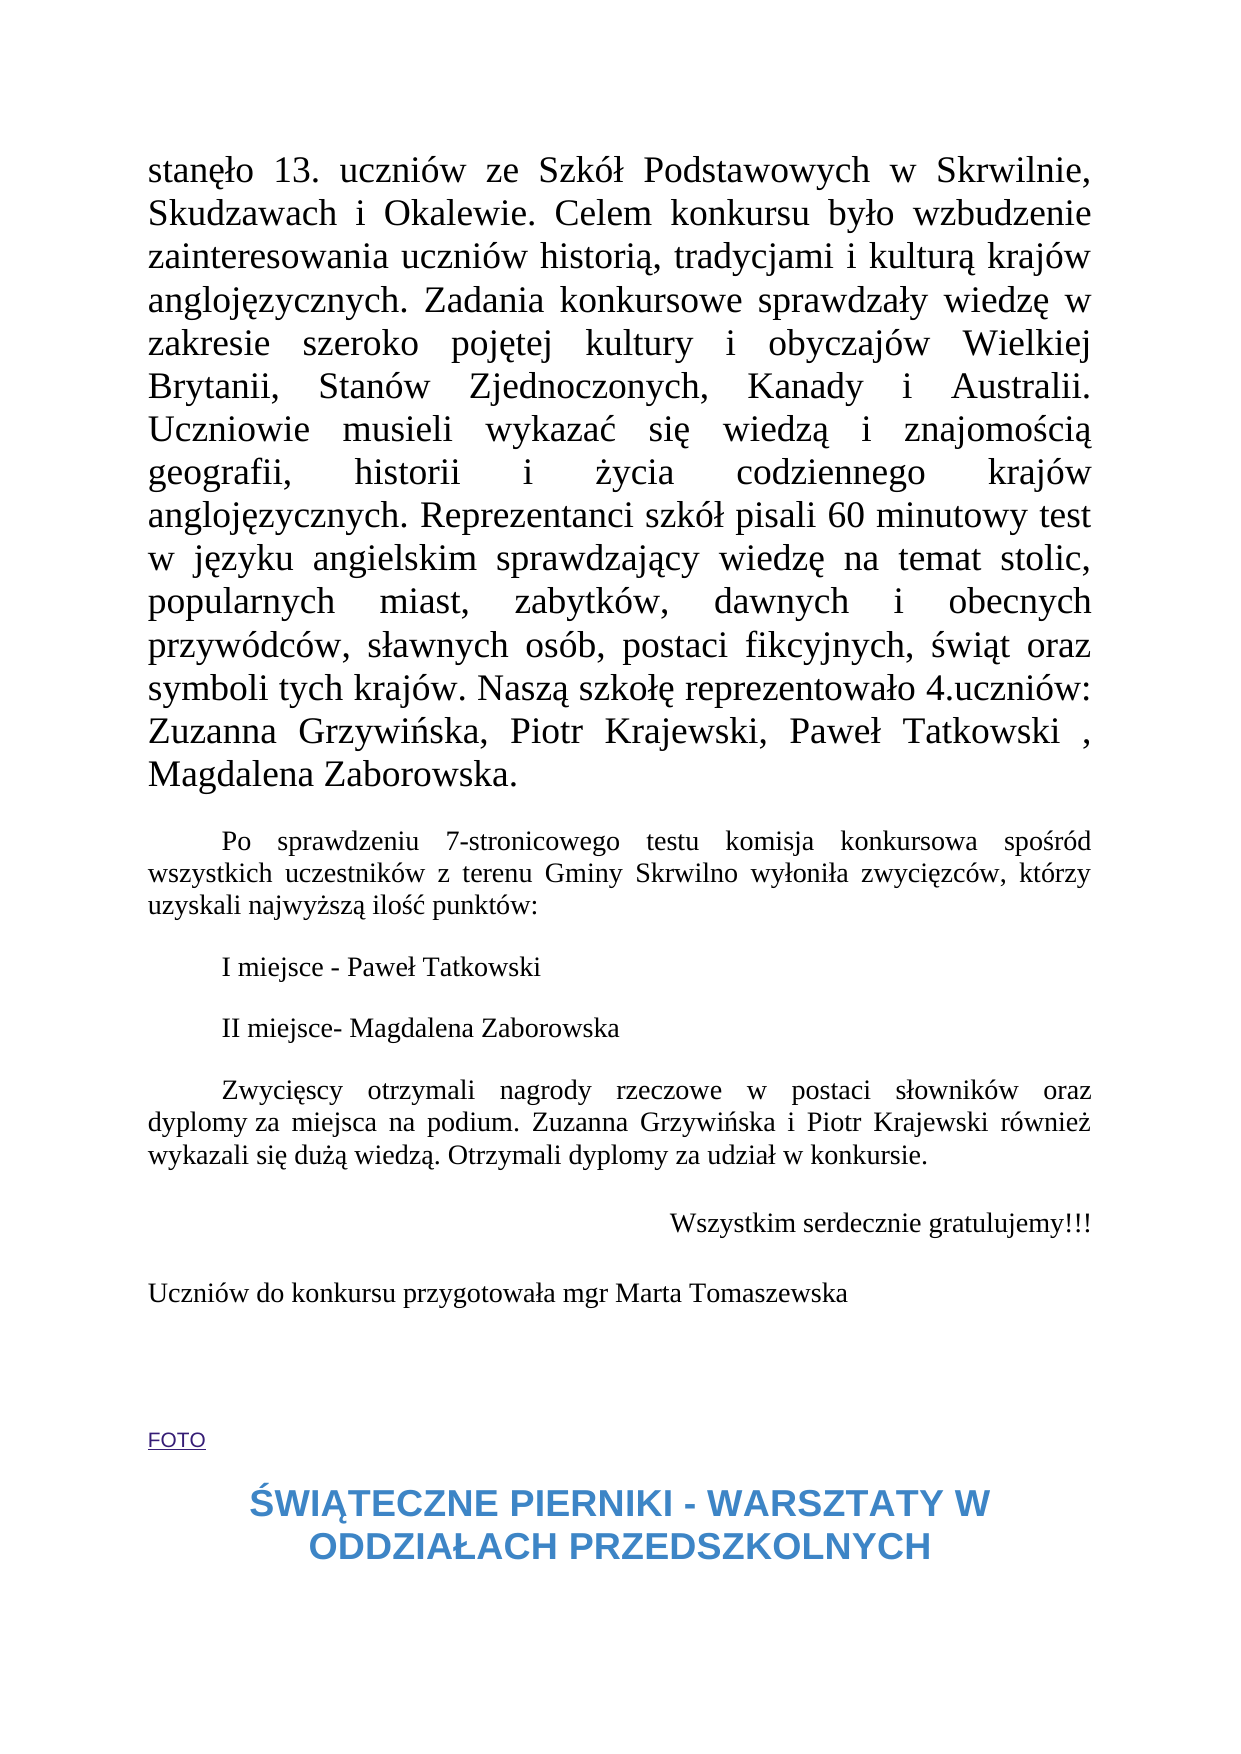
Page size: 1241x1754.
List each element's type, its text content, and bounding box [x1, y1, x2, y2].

text Uczniów do konkursu przygotowała mgr Marta Tomaszewska [148, 1268, 1093, 1311]
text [148, 148, 1093, 794]
text ŚWIĄTECZNE PIERNIKI - WARSZTATY W ODDZIAŁACH PRZEDSZKOLNYCH [148, 1481, 1093, 1567]
text Wszystkim serdecznie gratulujemy!!! [664, 1206, 1093, 1239]
text I miejsce - Paweł Tatkowski [148, 950, 1093, 982]
text Po sprawdzeniu 7-stronicowego testu komisja konkursowa spośród wszystkich uczestników z terenu Gminy Skrwilno wyłoniła zwycięzców, którzy uzyskali najwyższą ilość punktów: [148, 824, 1093, 921]
text Zwycięscy otrzymali nagrody rzeczowe w postaci słowników oraz dyplomy za miejsca na podium. Zuzanna Grzywińska i Piotr Krajewski również wykazali się dużą wiedzą. Otrzymali dyplomy za udział w konkursie. [148, 1073, 1093, 1170]
text FOTO [148, 1405, 1093, 1452]
text II miejsce- Magdalena Zaborowska [148, 1012, 1093, 1044]
